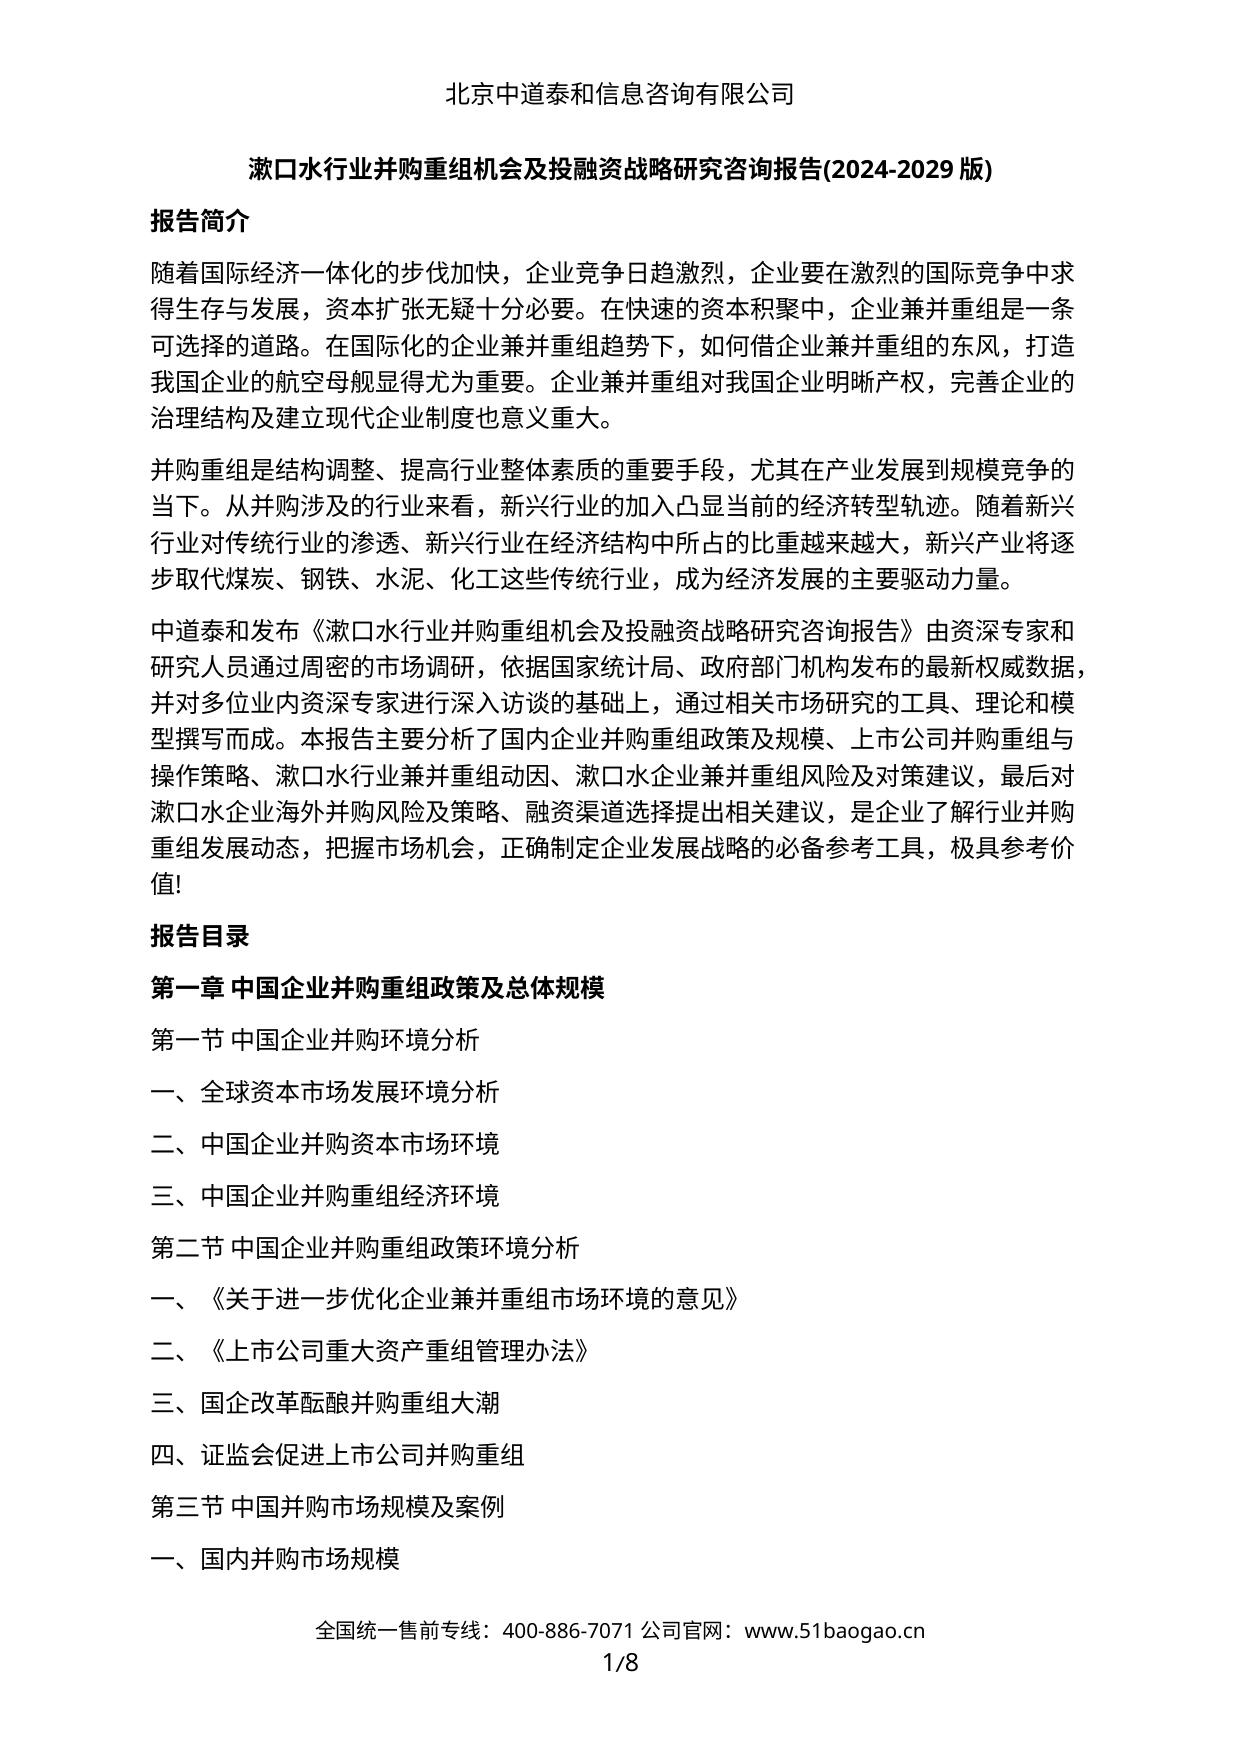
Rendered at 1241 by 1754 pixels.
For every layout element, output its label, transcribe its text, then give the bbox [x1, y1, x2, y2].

text 第一章 中国企业并购重组政策及总体规模 [150, 969, 1090, 1005]
text 报告目录 [150, 917, 1090, 953]
text 第一节 中国企业并购环境分析 [150, 1021, 1090, 1057]
text 中道泰和发布《漱口水行业并购重组机会及投融资战略研究咨询报告》由资深专家和研究人员通过周密的市场调研，依据国家统计局、政府部门机构发布的最新权威数据，并对多位业内资深专家进行深入访谈的基础上，通过相关市场研究的工具、理论和模型撰写而成。本报告主要分析了国内企业并购重组政策及规模、上市公司并购重组与操作策略、漱口水行业兼并重组动因、漱口水企业兼并重组风险及对策建议，最后对漱口水企业海外并购风险及策略、融资渠道选择提出相关建议，是企业了解行业并购重组发展动态，把握市场机会，正确制定企业发展战略的必备参考工具，极具参考价值! [150, 611, 1090, 901]
text 二、中国企业并购资本市场环境 [150, 1124, 1090, 1161]
text 第二节 中国企业并购重组政策环境分析 [150, 1228, 1090, 1264]
text 并购重组是结构调整、提高行业整体素质的重要手段，尤其在产业发展到规模竞争的当下。从并购涉及的行业来看，新兴行业的加入凸显当前的经济转型轨迹。随着新兴行业对传统行业的渗透、新兴行业在经济结构中所占的比重越来越大，新兴产业将逐步取代煤炭、钢铁、水泥、化工这些传统行业，成为经济发展的主要驱动力量。 [150, 451, 1090, 596]
text 一、国内并购市场规模 [150, 1539, 1090, 1576]
text 一、《关于进一步优化企业兼并重组市场环境的意见》 [150, 1280, 1090, 1316]
text 第三节 中国并购市场规模及案例 [150, 1487, 1090, 1524]
text 漱口水行业并购重组机会及投融资战略研究咨询报告(2024-2029版) [150, 150, 1090, 186]
text 二、《上市公司重大资产重组管理办法》 [150, 1332, 1090, 1368]
text 四、证监会促进上市公司并购重组 [150, 1436, 1090, 1472]
text 随着国际经济一体化的步伐加快，企业竞争日趋激烈，企业要在激烈的国际竞争中求得生存与发展，资本扩张无疑十分必要。在快速的资本积聚中，企业兼并重组是一条可选择的道路。在国际化的企业兼并重组趋势下，如何借企业兼并重组的东风，打造我国企业的航空母舰显得尤为重要。企业兼并重组对我国企业明晰产权，完善企业的治理结构及建立现代企业制度也意义重大。 [150, 254, 1090, 435]
text 报告简介 [150, 202, 1090, 238]
text 三、中国企业并购重组经济环境 [150, 1176, 1090, 1212]
text 三、国企改革酝酿并购重组大潮 [150, 1384, 1090, 1420]
text 一、全球资本市场发展环境分析 [150, 1072, 1090, 1109]
